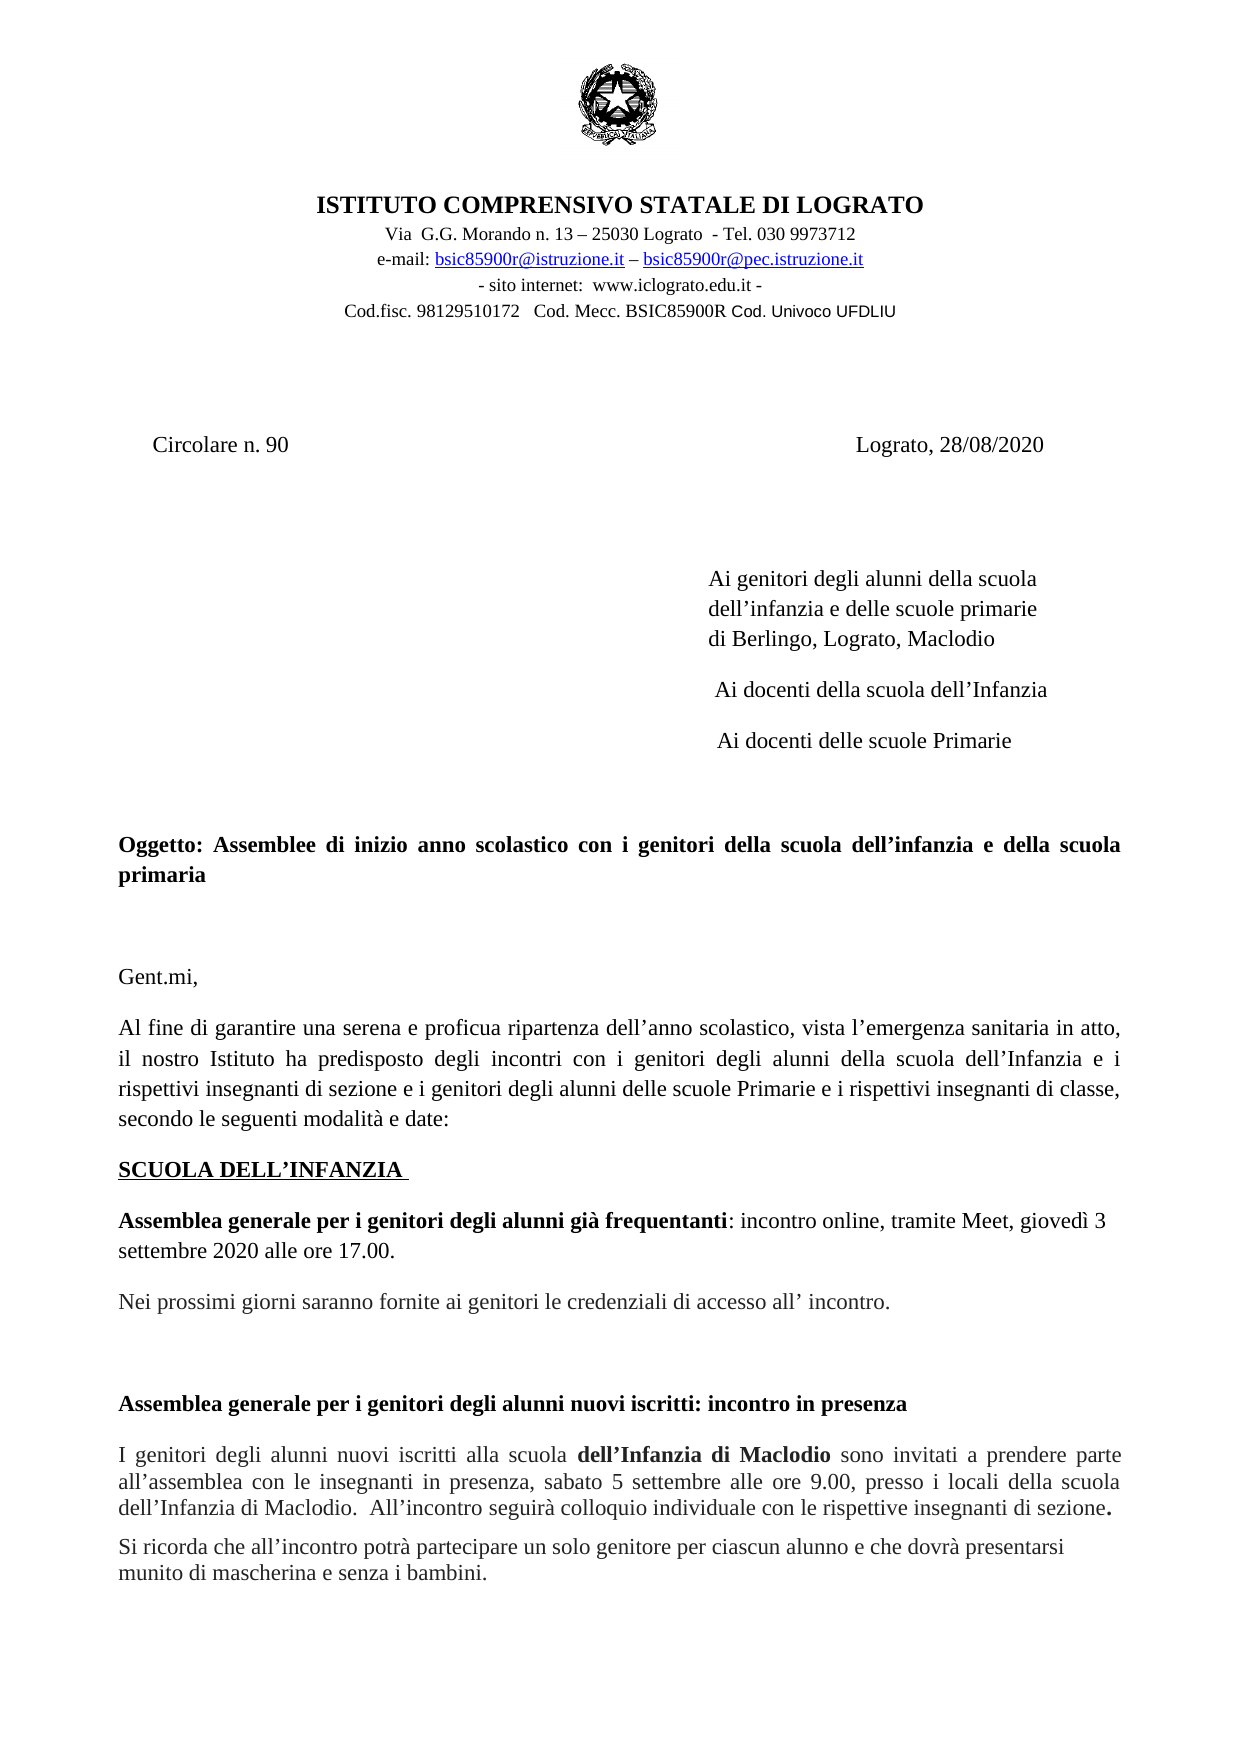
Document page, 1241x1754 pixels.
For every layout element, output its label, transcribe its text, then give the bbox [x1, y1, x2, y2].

text Si ricorda che all’incontro potrà partecipare un solo genitore per ciascun alunno e che dovrà presentarsi munito di mascherina e senza i bambini. [118, 1533, 1122, 1586]
text Al fine di garantire una serena e proficua ripartenza dell’anno scolastico, vista l’emergenza sanitaria in atto, il nostro Istituto ha predisposto degli incontri con i genitori degli alunni della scuola dell’Infanzia e i rispettivi insegnanti di sezione e i genitori degli alunni delle scuole Primarie e i rispettivi insegnanti di classe, secondo le seguenti modalità e date: [118, 1014, 1122, 1131]
text Ai docenti della scuola dell’Infanzia [561, 676, 1122, 702]
text SCUOLA DELL’INFANZIA [118, 1156, 1122, 1182]
text Via G.G. Morando n. 13 – 25030 Lograto - Tel. 030 9973712 [118, 223, 1122, 245]
text Assemblea generale per i genitori degli alunni nuovi iscritti: incontro in presenza [118, 1391, 1122, 1417]
text Assemblea generale per i genitori degli alunni già frequentanti: incontro online, tramite Meet, giovedì 3 settembre 2020 alle ore 17.00. [118, 1207, 1122, 1264]
text ISTITUTO COMPRENSIVO STATALE DI LOGRATO [118, 190, 1122, 219]
text - sito internet: www.iclograto.edu.it - [118, 274, 1122, 296]
text Ai genitori degli alunni della scuola dell’infanzia e delle scuole primarie di Berlingo, Lograto, Maclodio [708, 533, 1122, 651]
text Ai docenti delle scuole Primarie [487, 727, 1122, 753]
text Circolare n. 90 Lograto, 28/08/2020 [118, 431, 1122, 457]
text Gent.mi, [118, 963, 1122, 990]
text e-mail: bsic85900r@istruzione.it – bsic85900r@pec.istruzione.it [118, 248, 1122, 270]
text Oggetto: Assemblee di inizio anno scolastico con i genitori della scuola dell’infanzia e della scuola primaria [118, 831, 1122, 888]
text Cod.fisc. 98129510172 Cod. Mecc. BSIC85900R Cod. Univoco UFDLIU [118, 300, 1122, 321]
text I genitori degli alunni nuovi iscritti alla scuola dell’Infanzia di Maclodio sono invitati a prendere parte all’assemblea con le insegnanti in presenza, sabato 5 settembre alle ore 9.00, presso i locali della scuola dell’Infanzia di Maclodio. All’incontro seguirà colloquio individuale con le rispettive insegnanti di sezione. [118, 1442, 1122, 1521]
text Nei prossimi giorni saranno fornite ai genitori le credenziali di accesso all’ incontro. [118, 1288, 1122, 1315]
